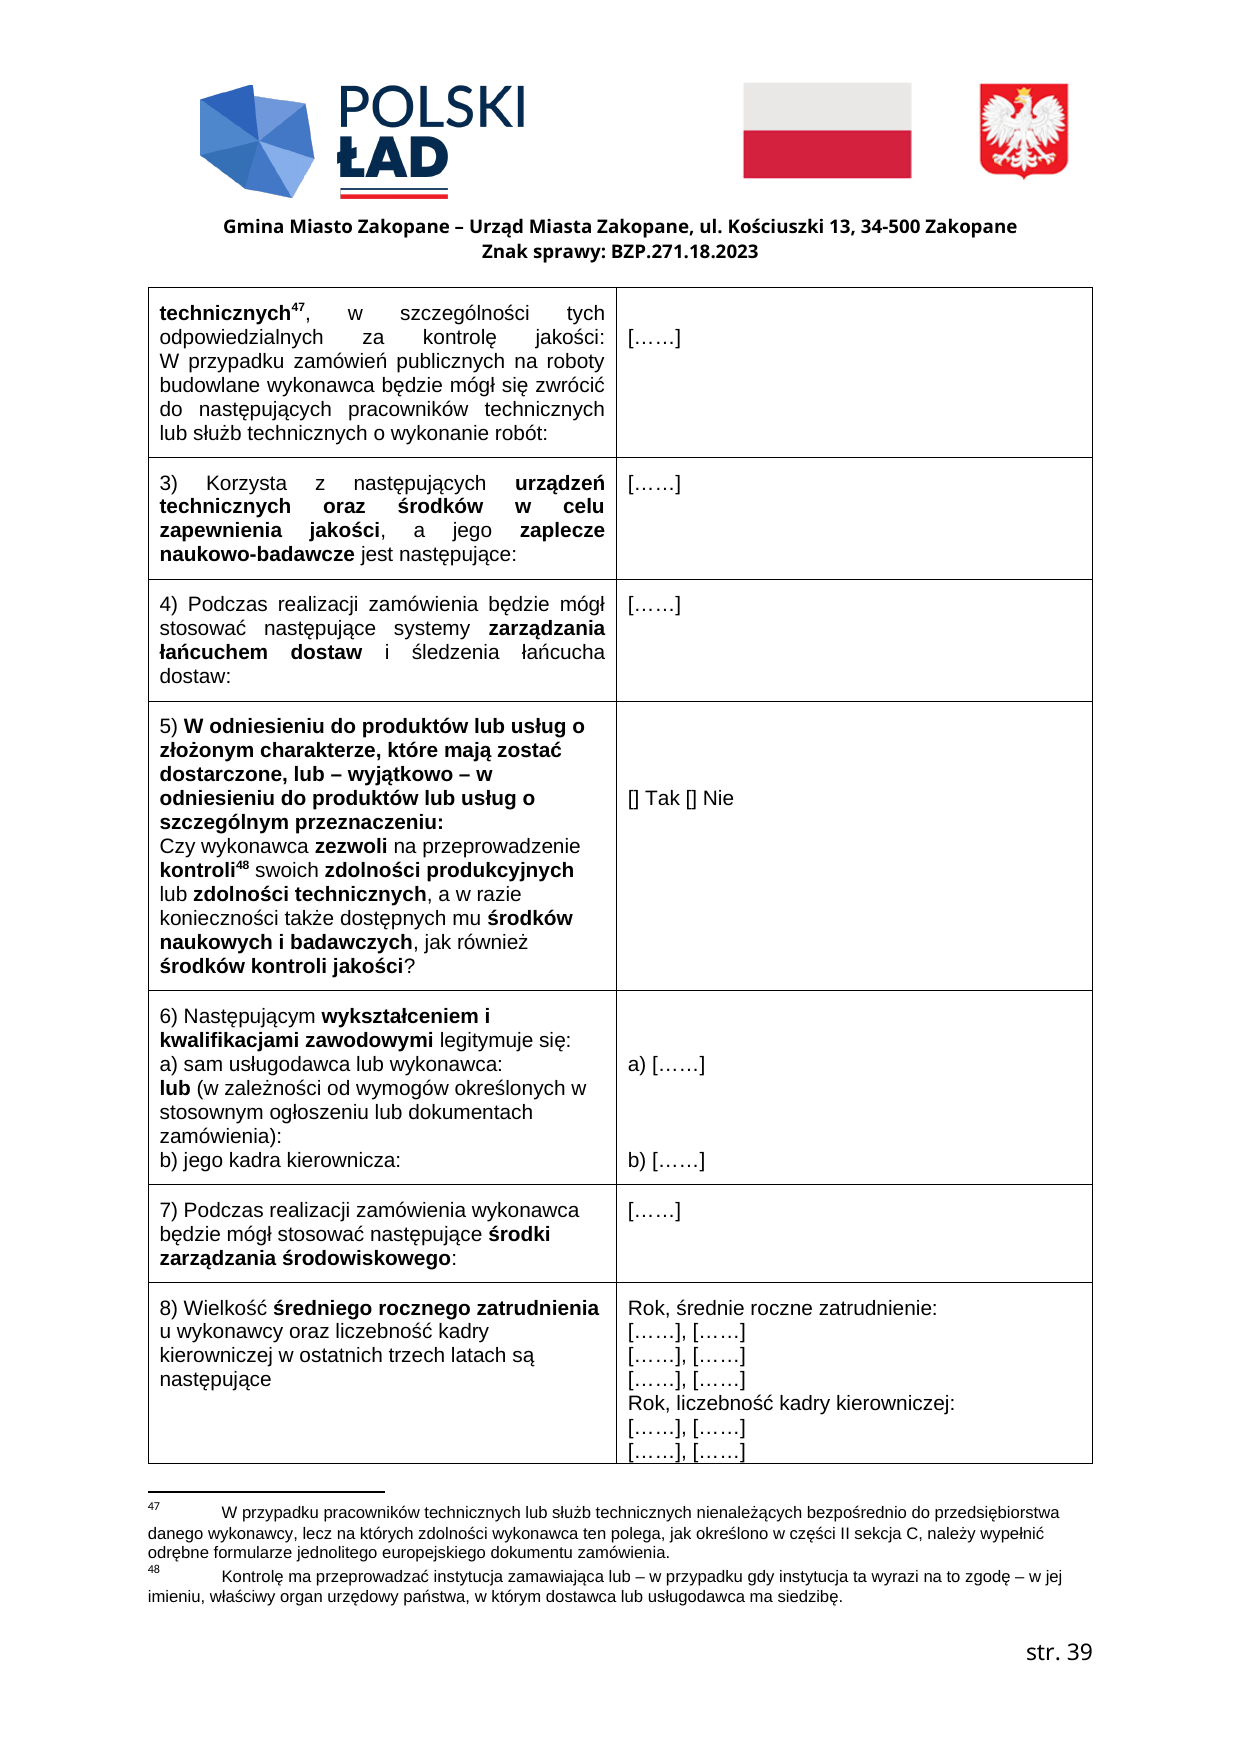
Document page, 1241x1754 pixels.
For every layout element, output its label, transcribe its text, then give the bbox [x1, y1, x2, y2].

picture [200, 85, 524, 199]
table_cell 4) Podczas realizacji zamówienia będzie mógł stosować następujące systemy zarządzania łańcuchem dostaw i śledzenia łańcucha dostaw: [149, 580, 616, 701]
table_cell [] Tak [] Nie [617, 702, 1092, 990]
table_cell 8) Wielkość średniego rocznego zatrudnienia u wykonawcy oraz liczebność kadry kierowniczej w ostatnich trzech latach są następujące [149, 1283, 616, 1463]
table_cell 6) Następującym wykształceniem i kwalifikacjami zawodowymi legitymuje się: a) sam usługodawca lub wykonawca: lub (w zależności od wymogów określonych w stosownym ogłoszeniu lub dokumentach zamówienia): b) jego kadra kierownicza: [149, 991, 616, 1184]
table_cell [……] [……] [617, 288, 1092, 457]
table_cell 3) Korzysta z następujących urządzeń technicznych oraz środków w celu zapewnienia jakości, a jego zaplecze naukowo-badawcze jest następujące: [149, 458, 616, 579]
table_cell 5) W odniesieniu do produktów lub usług o złożonym charakterze, które mają zostać dostarczone, lub – wyjątkowo – w odniesieniu do produktów lub usług o szczególnym przeznaczeniu: Czy wykonawca zezwoli na przeprowadzenie kontroli swoich zdolności produkcyjnych lub zdolności technicznych, a w razie konieczności także dostępnych mu środków naukowych i badawczych, jak również środków kontroli jakości? [149, 702, 616, 990]
picture [723, 65, 1093, 199]
table_cell [……] [617, 458, 1092, 579]
table_cell [……] [617, 580, 1092, 701]
table_cell a) [……] b) [……] [617, 991, 1092, 1184]
table_cell [……] [617, 1185, 1092, 1282]
table_cell 7) Podczas realizacji zamówienia wykonawca będzie mógł stosować następujące środki zarządzania środowiskowego: [149, 1185, 616, 1282]
table_cell Rok, średnie roczne zatrudnienie: [……], [……] [……], [……] [……], [……] Rok, liczebność kadry kierowniczej: [……], [……] [……], [……] [……], [……] [617, 1283, 1092, 1463]
